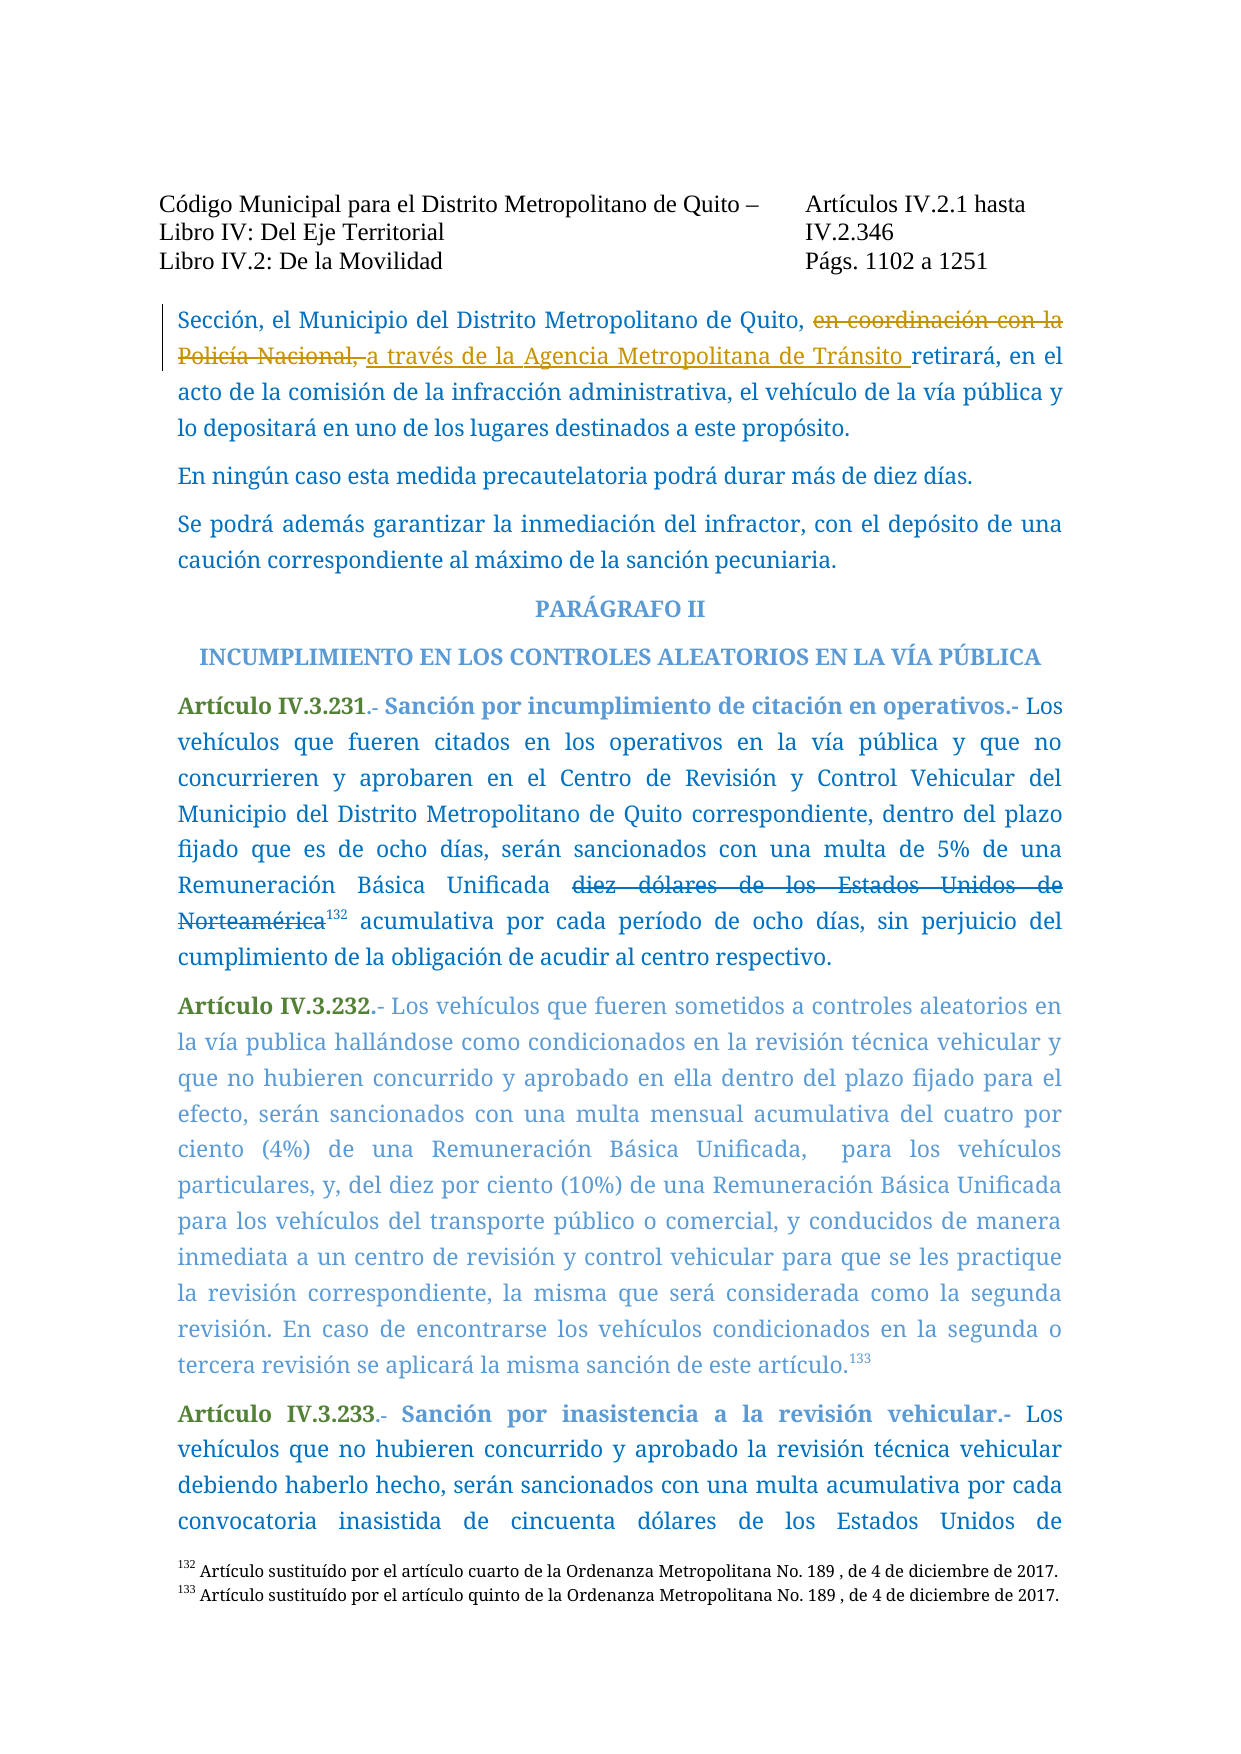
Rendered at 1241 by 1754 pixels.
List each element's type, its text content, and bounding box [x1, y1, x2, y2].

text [177, 304, 1063, 443]
text PARÁGRAFO II [177, 593, 1063, 624]
text INCUMPLIMIENTO EN LOS CONTROLES ALEATORIOS EN LA VÍA PÚBLICA [177, 641, 1063, 672]
text Se podrá además garantizar la inmediación del infractor, con el depósito de una caución correspondiente al máximo de la sanción pecuniaria. [177, 508, 1063, 576]
text Artículo IV.3.232.- Los vehículos que fueren sometidos a controles aleatorios en la vía publica hallándose como condicionados en la revisión técnica vehicular y que no hubieren concurrido y aprobado en ella dentro del plazo fijado para el efecto, serán sancionados con una multa mensual acumulativa del cuatro por ciento (4%) de una Remuneración Básica Unificada, para los vehículos particulares, y, del diez por ciento (10%) de una Remuneración Básica Unificada para los vehículos del transporte público o comercial, y conducidos de manera inmediata a un centro de revisión y control vehicular para que se les practique la revisión correspondiente, la misma que será considerada como la segunda revisión. En caso de encontrarse los vehículos condicionados en la segunda o tercera revisión se aplicará la misma sanción de este artículo. [177, 990, 1063, 1380]
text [177, 1397, 1063, 1537]
text En ningún caso esta medida precautelatoria podrá durar más de diez días. [177, 460, 1063, 491]
text Artículo IV.3.231.- Sanción por incumplimiento de citación en operativos.- Los vehículos que fueren citados en los operativos en la vía pública y que no concurrieren y aprobaren en el Centro de Revisión y Control Vehicular del Municipio del Distrito Metropolitano de Quito correspondiente, dentro del plazo fijado que es de ocho días, serán sancionados con una multa de 5% de una Remuneración Básica Unificada diez dólares de los Estados Unidos de Norteamérica acumulativa por cada período de ocho días, sin perjuicio del cumplimiento de la obligación de acudir al centro respectivo. [177, 690, 1063, 972]
